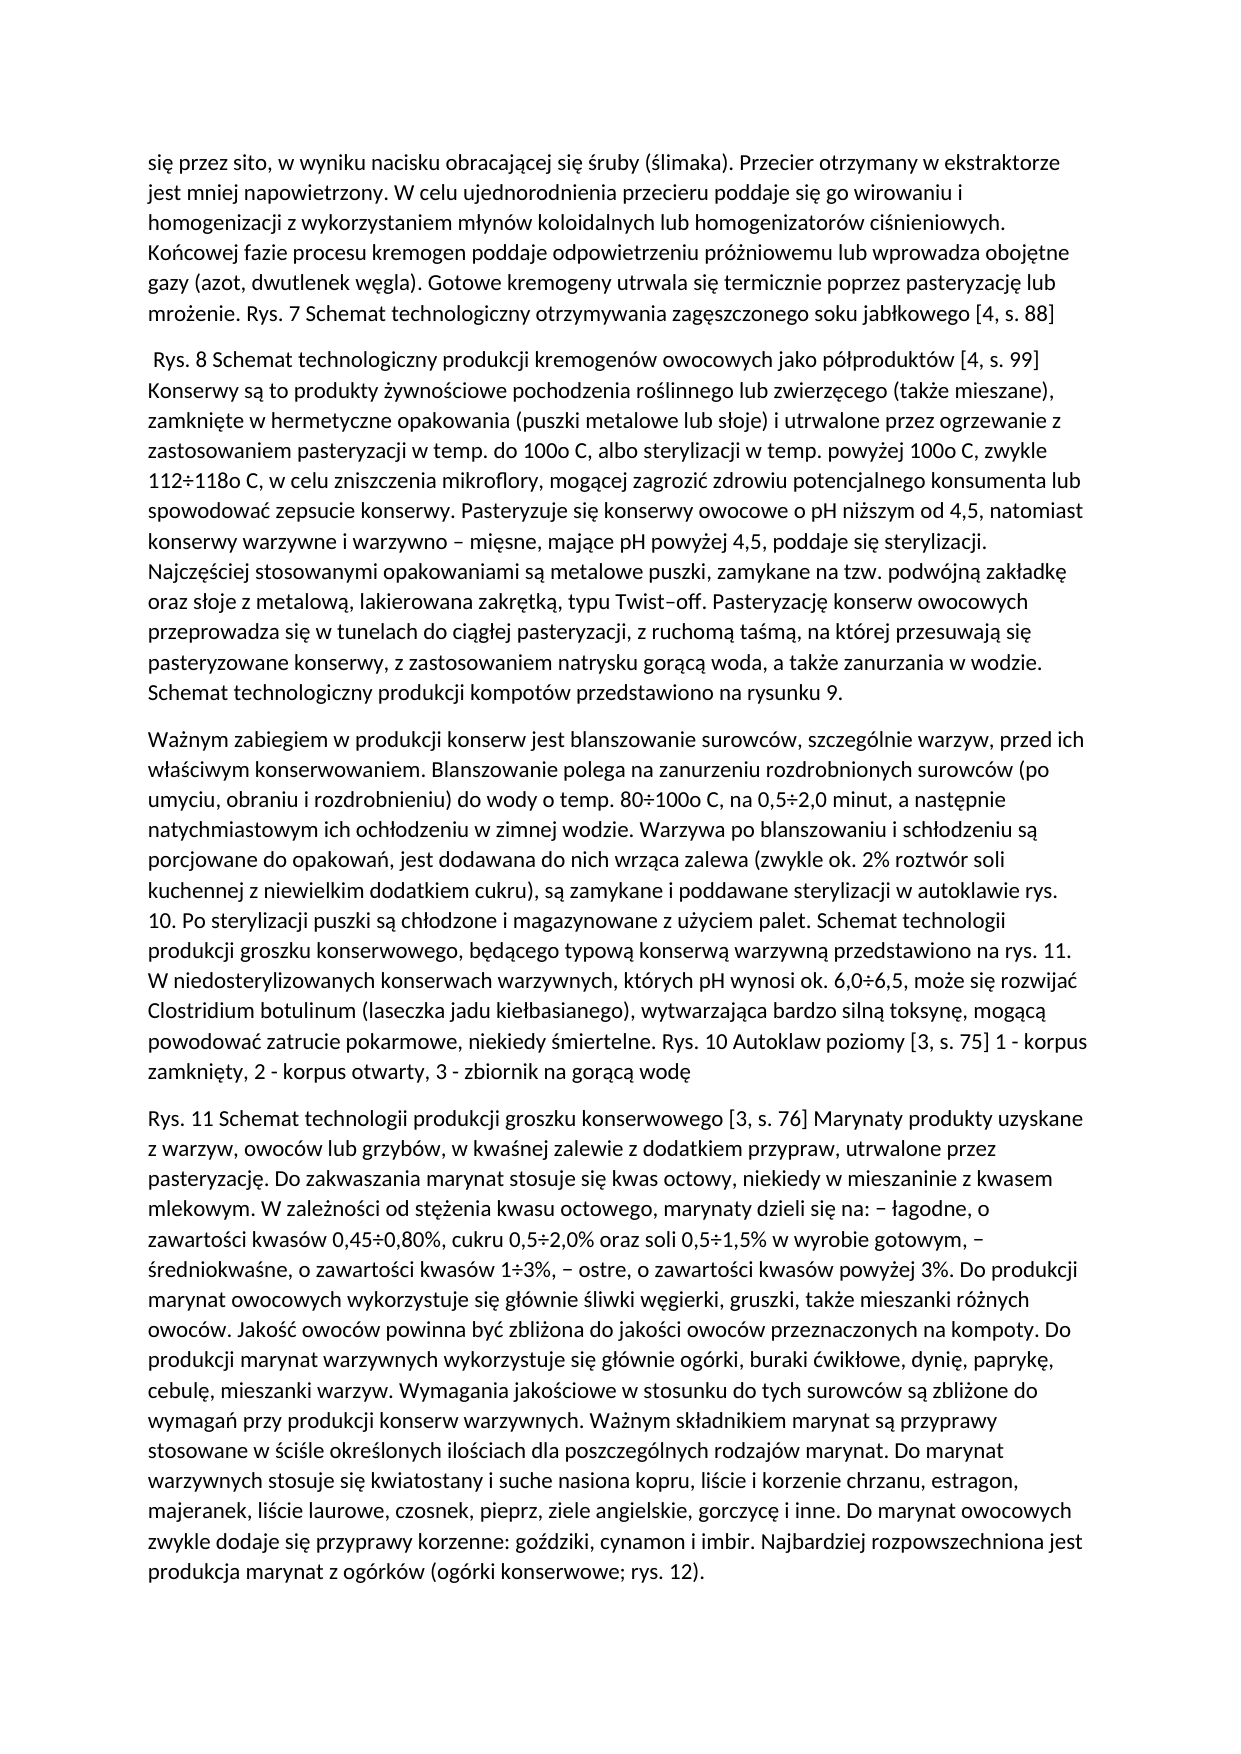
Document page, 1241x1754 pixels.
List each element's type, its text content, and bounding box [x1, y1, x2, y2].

text Rys. 8 Schemat technologiczny produkcji kremogenów owocowych jako półproduktów [4, s. 99] Konserwy są to produkty żywnościowe pochodzenia roślinnego lub zwierzęcego (także mieszane), zamknięte w hermetyczne opakowania (puszki metalowe lub słoje) i utrwalone przez ogrzewanie z zastosowaniem pasteryzacji w temp. do 100o C, albo sterylizacji w temp. powyżej 100o C, zwykle 112÷118o C, w celu zniszczenia mikroflory, mogącej zagrozić zdrowiu potencjalnego konsumenta lub spowodować zepsucie konserwy. Pasteryzuje się konserwy owocowe o pH niższym od 4,5, natomiast konserwy warzywne i warzywno – mięsne, mające pH powyżej 4,5, poddaje się sterylizacji. Najczęściej stosowanymi opakowaniami są metalowe puszki, zamykane na tzw. podwójną zakładkę oraz słoje z metalową, lakierowana zakrętką, typu Twist–off. Pasteryzację konserw owocowych przeprowadza się w tunelach do ciągłej pasteryzacji, z ruchomą taśmą, na której przesuwają się pasteryzowane konserwy, z zastosowaniem natrysku gorącą woda, a także zanurzania w wodzie. Schemat technologiczny produkcji kompotów przedstawiono na rysunku 9. [148, 346, 1093, 706]
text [148, 148, 1093, 327]
text Rys. 11 Schemat technologii produkcji groszku konserwowego [3, s. 76] Marynaty produkty uzyskane z warzyw, owoców lub grzybów, w kwaśnej zalewie z dodatkiem przypraw, utrwalone przez pasteryzację. Do zakwaszania marynat stosuje się kwas octowy, niekiedy w mieszaninie z kwasem mlekowym. W zależności od stężenia kwasu octowego, marynaty dzieli się na: − łagodne, o zawartości kwasów 0,45÷0,80%, cukru 0,5÷2,0% oraz soli 0,5÷1,5% w wyrobie gotowym, − średniokwaśne, o zawartości kwasów 1÷3%, − ostre, o zawartości kwasów powyżej 3%. Do produkcji marynat owocowych wykorzystuje się głównie śliwki węgierki, gruszki, także mieszanki różnych owoców. Jakość owoców powinna być zbliżona do jakości owoców przeznaczonych na kompoty. Do produkcji marynat warzywnych wykorzystuje się głównie ogórki, buraki ćwikłowe, dynię, paprykę, cebulę, mieszanki warzyw. Wymagania jakościowe w stosunku do tych surowców są zbliżone do wymagań przy produkcji konserw warzywnych. Ważnym składnikiem marynat są przyprawy stosowane w ściśle określonych ilościach dla poszczególnych rodzajów marynat. Do marynat warzywnych stosuje się kwiatostany i suche nasiona kopru, liście i korzenie chrzanu, estragon, majeranek, liście laurowe, czosnek, pieprz, ziele angielskie, gorczycę i inne. Do marynat owocowych zwykle dodaje się przyprawy korzenne: goździki, cynamon i imbir. Najbardziej rozpowszechniona jest produkcja marynat z ogórków (ogórki konserwowe; rys. 12). [148, 1104, 1093, 1585]
text Ważnym zabiegiem w produkcji konserw jest blanszowanie surowców, szczególnie warzyw, przed ich właściwym konserwowaniem. Blanszowanie polega na zanurzeniu rozdrobnionych surowców (po umyciu, obraniu i rozdrobnieniu) do wody o temp. 80÷100o C, na 0,5÷2,0 minut, a następnie natychmiastowym ich ochłodzeniu w zimnej wodzie. Warzywa po blanszowaniu i schłodzeniu są porcjowane do opakowań, jest dodawana do nich wrząca zalewa (zwykle ok. 2% roztwór soli kuchennej z niewielkim dodatkiem cukru), są zamykane i poddawane sterylizacji w autoklawie rys. 10. Po sterylizacji puszki są chłodzone i magazynowane z użyciem palet. Schemat technologii produkcji groszku konserwowego, będącego typową konserwą warzywną przedstawiono na rys. 11. W niedosterylizowanych konserwach warzywnych, których pH wynosi ok. 6,0÷6,5, może się rozwijać Clostridium botulinum (laseczka jadu kiełbasianego), wytwarzająca bardzo silną toksynę, mogącą powodować zatrucie pokarmowe, niekiedy śmiertelne. Rys. 10 Autoklaw poziomy [3, s. 75] 1 - korpus zamknięty, 2 - korpus otwarty, 3 - zbiornik na gorącą wodę [148, 725, 1093, 1085]
